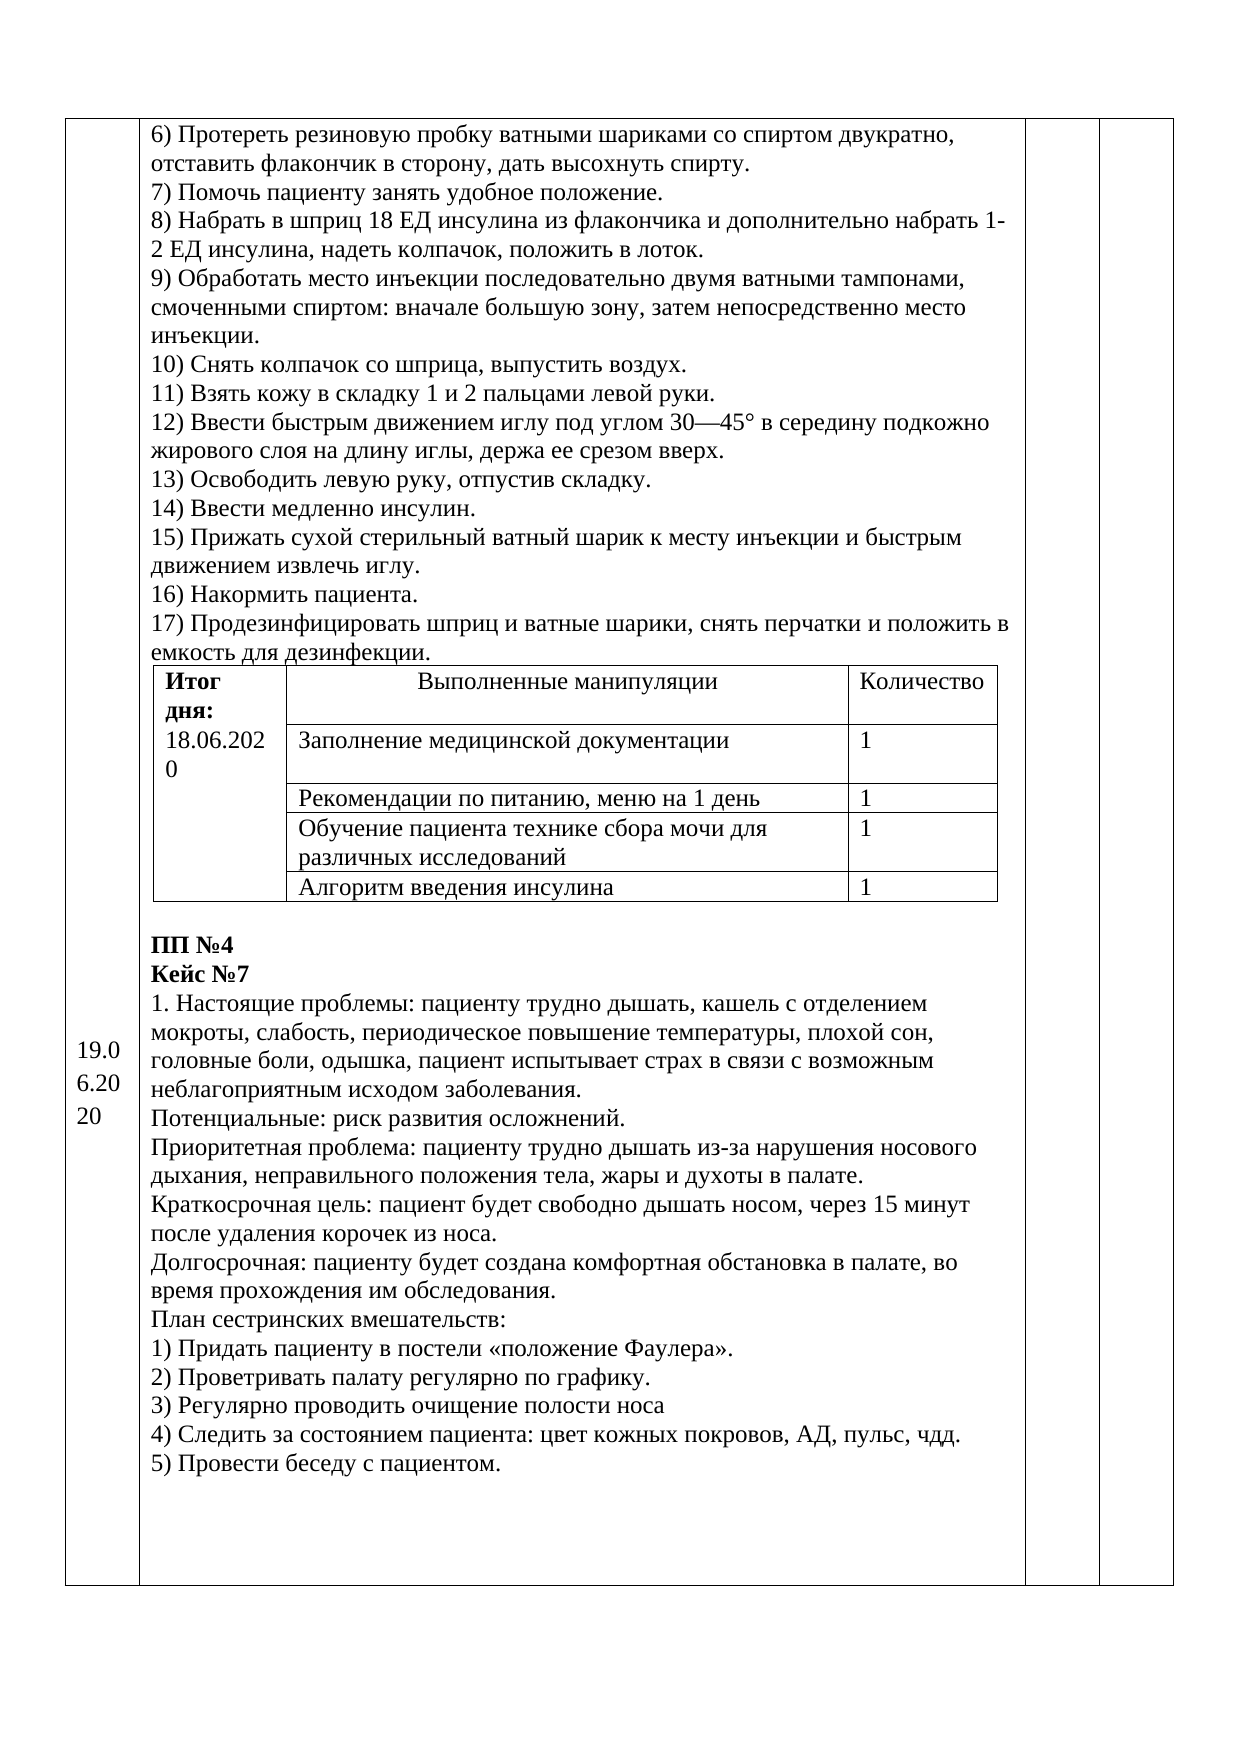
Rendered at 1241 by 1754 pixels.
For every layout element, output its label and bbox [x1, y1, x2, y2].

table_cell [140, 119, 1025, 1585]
table_cell [1100, 119, 1173, 1585]
table_cell [66, 119, 139, 1585]
table_cell [1026, 119, 1099, 1585]
